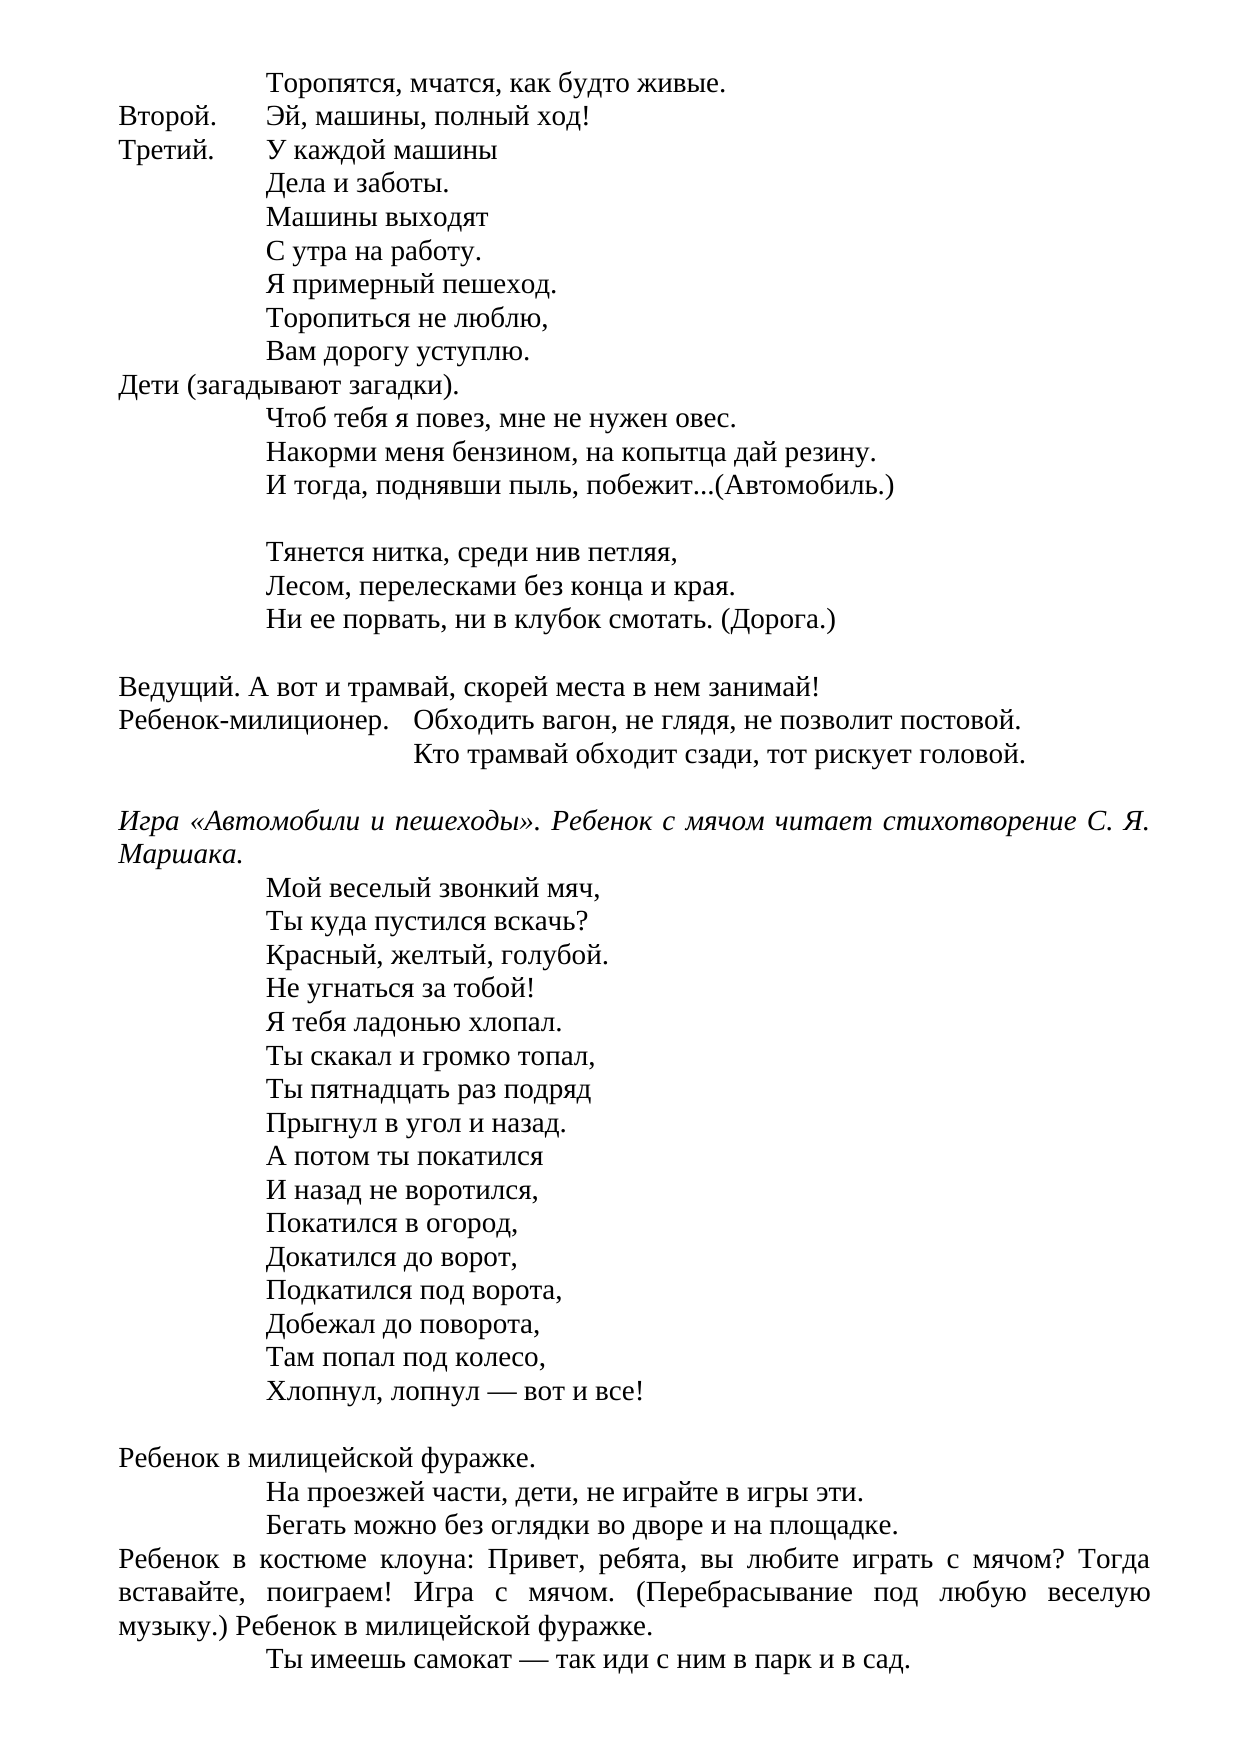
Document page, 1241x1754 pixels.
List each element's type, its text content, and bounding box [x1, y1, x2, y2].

text Лесом, перелесками без конца и края. [192, 568, 1152, 602]
text Я примерный пешеход. [192, 266, 1152, 300]
text Подкатился под ворота, [192, 1272, 1152, 1306]
text Чтоб тебя я повез, мне не нужен овес. [192, 400, 1152, 434]
text И назад не воротился, [192, 1172, 1152, 1205]
text Не угнаться за тобой! [192, 971, 1152, 1004]
text Там попал под колесо, [192, 1339, 1152, 1373]
text Ты скакал и громко топал, [192, 1038, 1152, 1071]
text Торопиться не люблю, [192, 300, 1152, 333]
text Ни ее порвать, ни в клубок смотать. (Дорога.) [192, 602, 1152, 635]
text Прыгнул в угол и назад. [192, 1105, 1152, 1138]
text Я тебя ладонью хлопал. [192, 1004, 1152, 1038]
text Хлопнул, лопнул — вот и все! [192, 1373, 1152, 1407]
text Дети (загадывают загадки). [118, 367, 1152, 400]
text Ты имеешь самокат — так иди с ним в парк и в сад. [192, 1641, 1152, 1675]
text Добежал до поворота, [192, 1306, 1152, 1339]
text Ребенок-милиционер. Обходить вагон, не глядя, не позволит постовой. [118, 702, 1152, 736]
text С утра на работу. [192, 233, 1152, 266]
text Покатился в огород, [192, 1205, 1152, 1239]
text Дела и заботы. [192, 166, 1152, 199]
text На проезжей части, дети, не играйте в игры эти. [192, 1474, 1152, 1507]
text Третий. У каждой машины [118, 132, 1152, 166]
text Ребенок в милицейской фуражке. [118, 1440, 1152, 1474]
text Докатился до ворот, [192, 1239, 1152, 1272]
text Ты пятнадцать раз подряд [192, 1071, 1152, 1105]
text Бегать можно без оглядки во дворе и на площадке. [192, 1507, 1152, 1541]
text Кто трамвай обходит сзади, тот рискует головой. [339, 736, 1152, 769]
text Торопятся, мчатся, как будто живые. [192, 65, 1152, 98]
text А потом ты покатился [192, 1138, 1152, 1172]
text Тянется нитка, среди нив петляя, [192, 534, 1152, 568]
text Ведущий. А вот и трамвай, скорей места в нем занимай! [118, 669, 1152, 702]
text Вам дорогу уступлю. [192, 333, 1152, 367]
text Ты куда пустился вскачь? [192, 903, 1152, 937]
text Накорми меня бензином, на копытца дай резину. [192, 434, 1152, 467]
text Красный, желтый, голубой. [192, 937, 1152, 971]
text Ребенок в костюме клоуна: Привет, ребята, вы любите играть с мячом? Тогда вставайте, поиграем! Игра с мячом. (Перебрасывание под любую веселую музыку.) Ребенок в милицейской фуражке. [118, 1541, 1152, 1641]
text Мой веселый звонкий мяч, [192, 870, 1152, 903]
text И тогда, поднявши пыль, побежит...(Автомобиль.) [192, 467, 1152, 501]
text Машины выходят [192, 199, 1152, 233]
text Игра «Автомобили и пешеходы». Ребенок с мячом читает стихотворение С. Я. Маршака. [118, 803, 1152, 870]
text Второй. Эй, машины, полный ход! [118, 98, 1152, 132]
